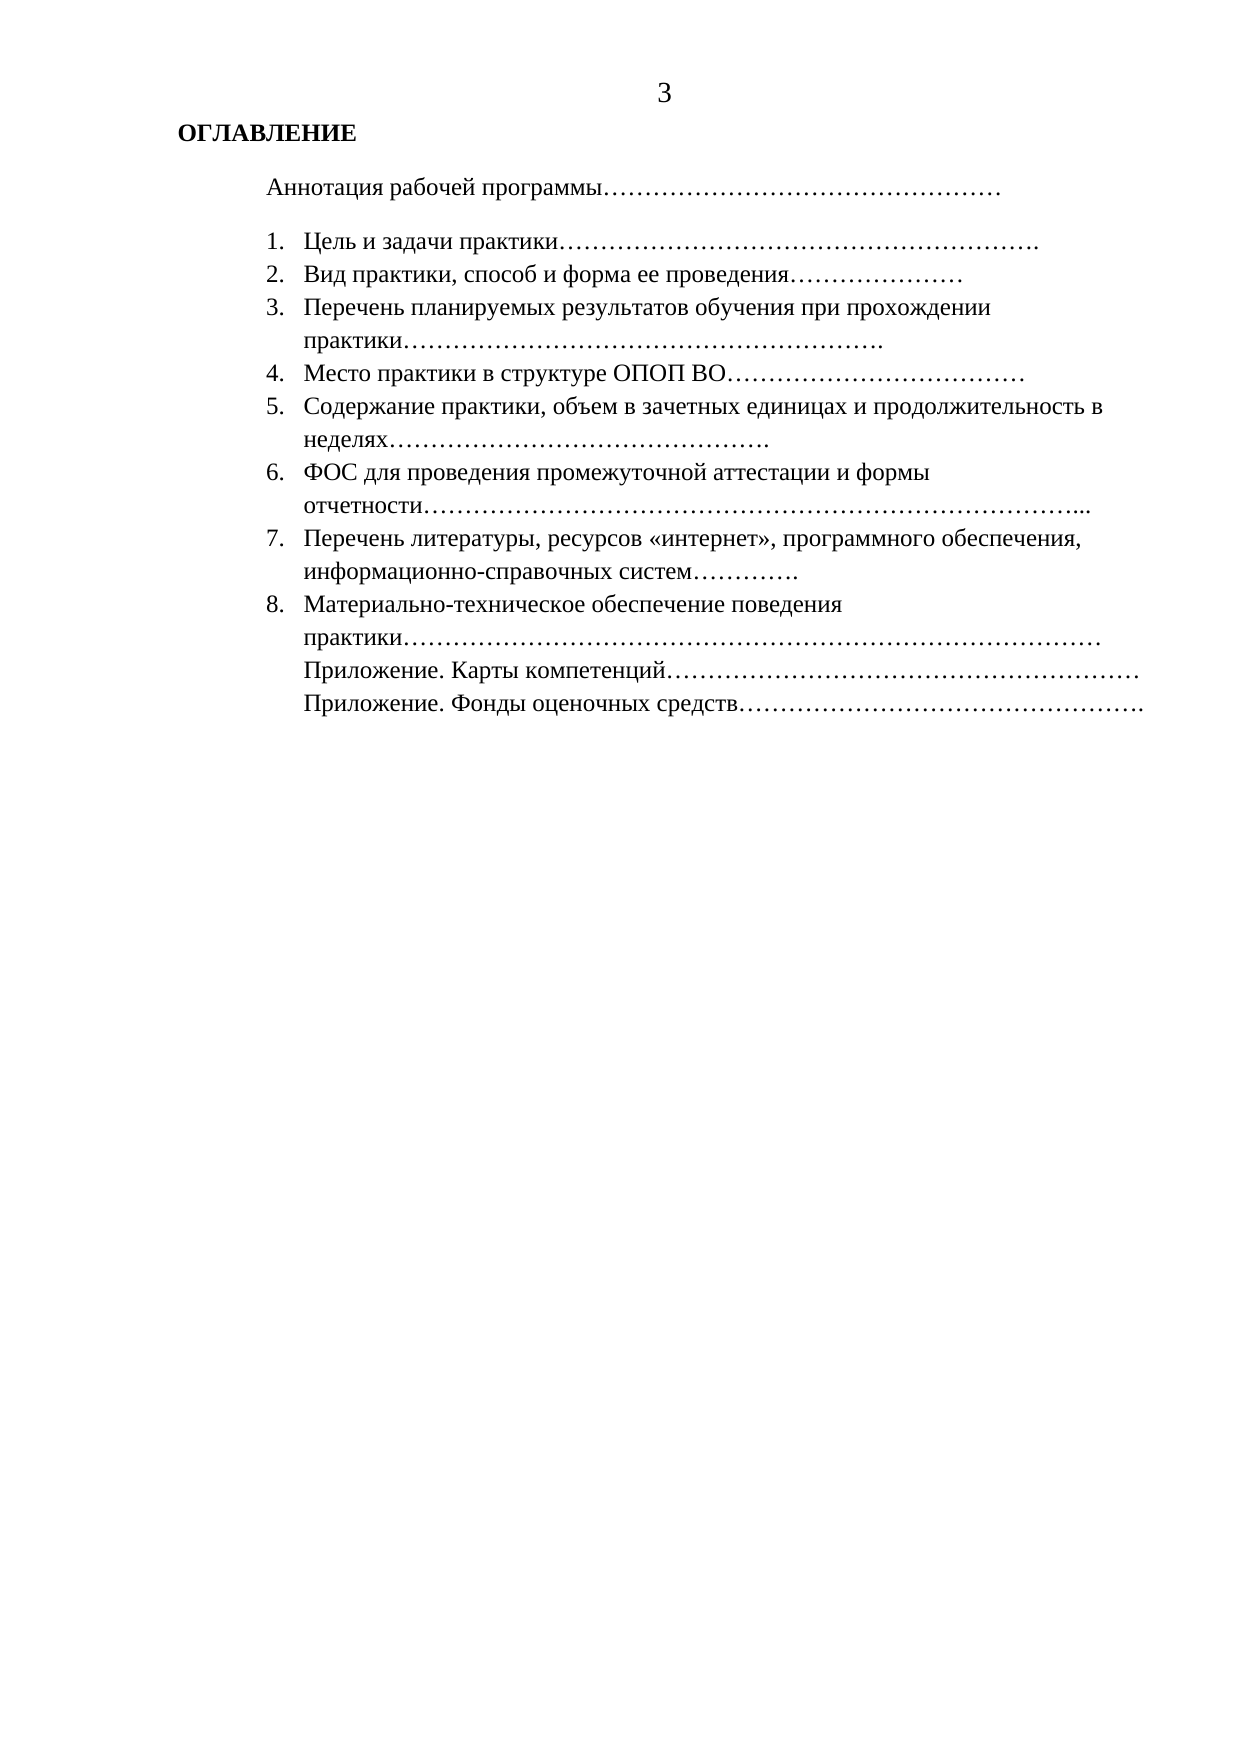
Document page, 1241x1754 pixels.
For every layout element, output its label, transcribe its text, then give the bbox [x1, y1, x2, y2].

list Цель и задачи практики…………………………………………………. [266, 226, 1152, 254]
list ФОС для проведения промежуточной аттестации и формы отчетности……………………………………………………………………... [266, 457, 1152, 519]
list Место практики в структуре ОПОП ВО……………………………… [266, 358, 1152, 387]
list Материально-техническое обеспечение поведения практики………………………………………………………………………… [266, 589, 1152, 651]
list Содержание практики, объем в зачетных единицах и продолжительность в неделях………………………………………. [266, 391, 1152, 453]
text Аннотация рабочей программы………………………………………… [192, 172, 1152, 201]
list Перечень литературы, ресурсов «интернет», программного обеспечения, информационно-справочных систем…………. [266, 523, 1152, 585]
list Приложение. Карты компетенций………………………………………………… [303, 655, 1152, 684]
list Приложение. Фонды оценочных средств…………………………………………. [303, 688, 1152, 717]
list Вид практики, способ и форма ее проведения………………… [266, 259, 1152, 288]
list Перечень планируемых результатов обучения при прохождении практики…………………………………………………. [266, 292, 1152, 354]
text ОГЛАВЛЕНИЕ [177, 118, 1152, 147]
